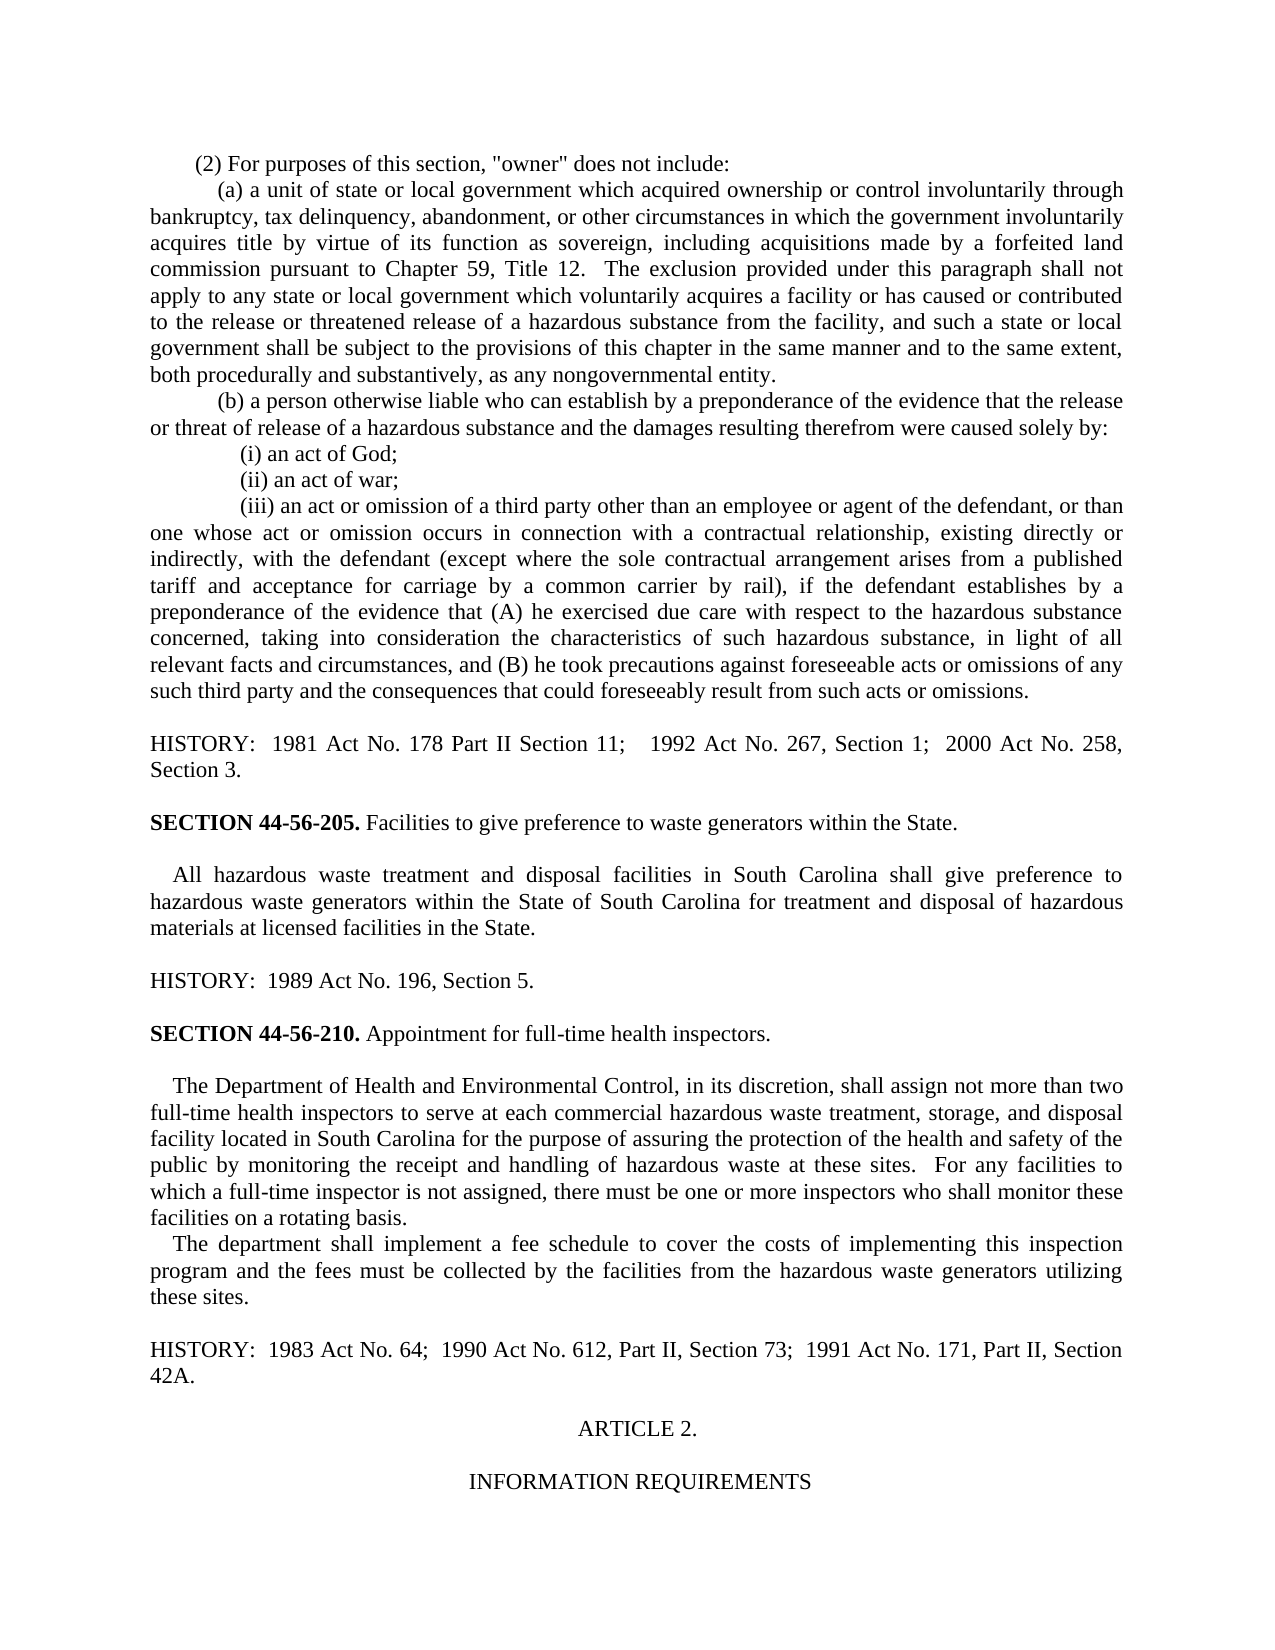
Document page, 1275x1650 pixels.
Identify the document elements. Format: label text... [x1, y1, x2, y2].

text All hazardous waste treatment and disposal facilities in South Carolina shall give preference to hazardous waste generators within the State of South Carolina for treatment and disposal of hazardous materials at licensed facilities in the State. [150, 862, 1125, 941]
text (b) a person otherwise liable who can establish by a preponderance of the evidence that the release or threat of release of a hazardous substance and the damages resulting therefrom were caused solely by: [150, 387, 1125, 440]
text (ii) an act of war; [150, 466, 1125, 493]
text (iii) an act or omission of a third party other than an employee or agent of the defendant, or than one whose act or omission occurs in connection with a contractual relationship, existing directly or indirectly, with the defendant (except where the sole contractual arrangement arises from a published tariff and acceptance for carriage by a common carrier by rail), if the defendant establishes by a preponderance of the evidence that (A) he exercised due care with respect to the hazardous substance concerned, taking into consideration the characteristics of such hazardous substance, in light of all relevant facts and circumstances, and (B) he took precautions against foreseeable acts or omissions of any such third party and the consequences that could foreseeably result from such acts or omissions. [150, 493, 1125, 703]
text ARTICLE 2. [150, 1415, 1125, 1441]
text The department shall implement a fee schedule to cover the costs of implementing this inspection program and the fees must be collected by the facilities from the hazardous waste generators utilizing these sites. [150, 1231, 1125, 1309]
text SECTION 44-56-210. Appointment for full-time health inspectors. [150, 1020, 1125, 1046]
text HISTORY: 1989 Act No. 196, Section 5. [150, 967, 1125, 993]
text HISTORY: 1983 Act No. 64; 1990 Act No. 612, Part II, Section 73; 1991 Act No. 171, Part II, Section 42A. [150, 1336, 1125, 1389]
text The Department of Health and Environmental Control, in its discretion, shall assign not more than two full-time health inspectors to serve at each commercial hazardous waste treatment, storage, and disposal facility located in South Carolina for the purpose of assuring the protection of the health and safety of the public by monitoring the receipt and handling of hazardous waste at these sites. For any facilities to which a full-time inspector is not assigned, there must be one or more inspectors who shall monitor these facilities on a rotating basis. [150, 1072, 1125, 1231]
text INFORMATION REQUIREMENTS [150, 1468, 1125, 1494]
text SECTION 44-56-205. Facilities to give preference to waste generators within the State. [150, 809, 1125, 835]
text (i) an act of God; [150, 440, 1125, 466]
text (a) a unit of state or local government which acquired ownership or control involuntarily through bankruptcy, tax delinquency, abandonment, or other circumstances in which the government involuntarily acquires title by virtue of its function as sovereign, including acquisitions made by a forfeited land commission pursuant to Chapter 59, Title 12. The exclusion provided under this paragraph shall not apply to any state or local government which voluntarily acquires a facility or has caused or contributed to the release or threatened release of a hazardous substance from the facility, and such a state or local government shall be subject to the provisions of this chapter in the same manner and to the same extent, both procedurally and substantively, as any nongovernmental entity. [150, 176, 1125, 387]
text (2) For purposes of this section, "owner" does not include: [150, 150, 1125, 176]
text HISTORY: 1981 Act No. 178 Part II Section 11; 1992 Act No. 267, Section 1; 2000 Act No. 258, Section 3. [150, 730, 1125, 782]
